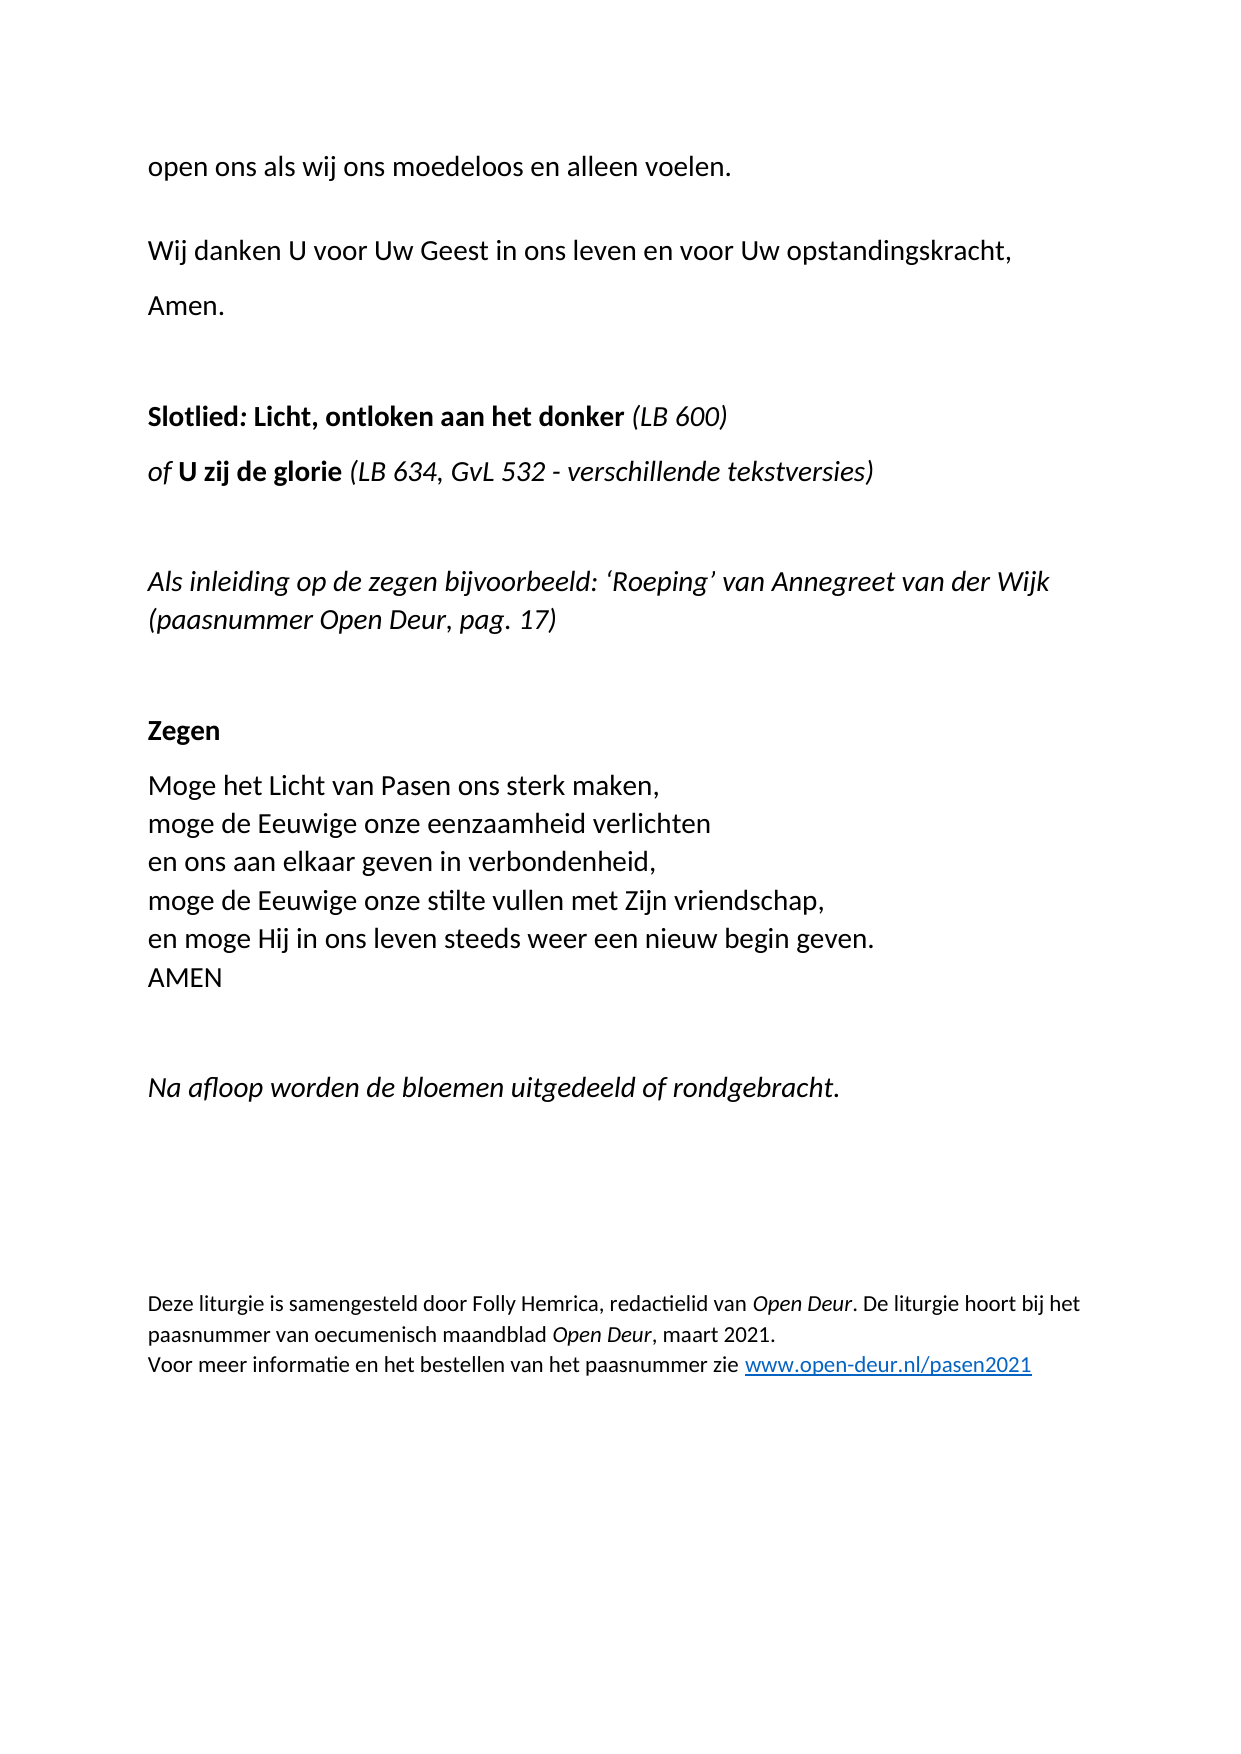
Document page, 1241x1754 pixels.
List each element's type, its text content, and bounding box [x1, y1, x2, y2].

text Slotlied: Licht, ontloken aan het donker (LB 600) [148, 398, 1093, 433]
text Moge het Licht van Pasen ons sterk maken, moge de Eeuwige onze eenzaamheid verlichten en ons aan elkaar geven in verbondenheid, moge de Eeuwige onze stilte vullen met Zijn vriendschap, en moge Hij in ons leven steeds weer een nieuw begin geven. AMEN [148, 767, 1093, 994]
text Na afloop worden de bloemen uitgedeeld of rondgebracht. [148, 1069, 1093, 1105]
text Amen. [148, 287, 1093, 323]
text Zegen [148, 712, 1093, 747]
text of U zij de glorie (LB 634, GvL 532 - verschillende tekstversies) [148, 453, 1093, 488]
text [148, 148, 1093, 213]
text Wij danken U voor Uw Geest in ons leven en voor Uw opstandingskracht, [148, 232, 1093, 268]
text Als inleiding op de zegen bijvoorbeeld: ‘Roeping’ van Annegreet van der Wijk (paasnummer Open Deur, pag. 17) [148, 563, 1093, 637]
text Deze liturgie is samengesteld door Folly Hemrica, redactielid van Open Deur. De liturgie hoort bij het paasnummer van oecumenisch maandblad Open Deur, maart 2021. Voor meer informatie en het bestellen van het paasnummer zie www.open-deur.nl/pasen2021 [148, 1289, 1093, 1378]
